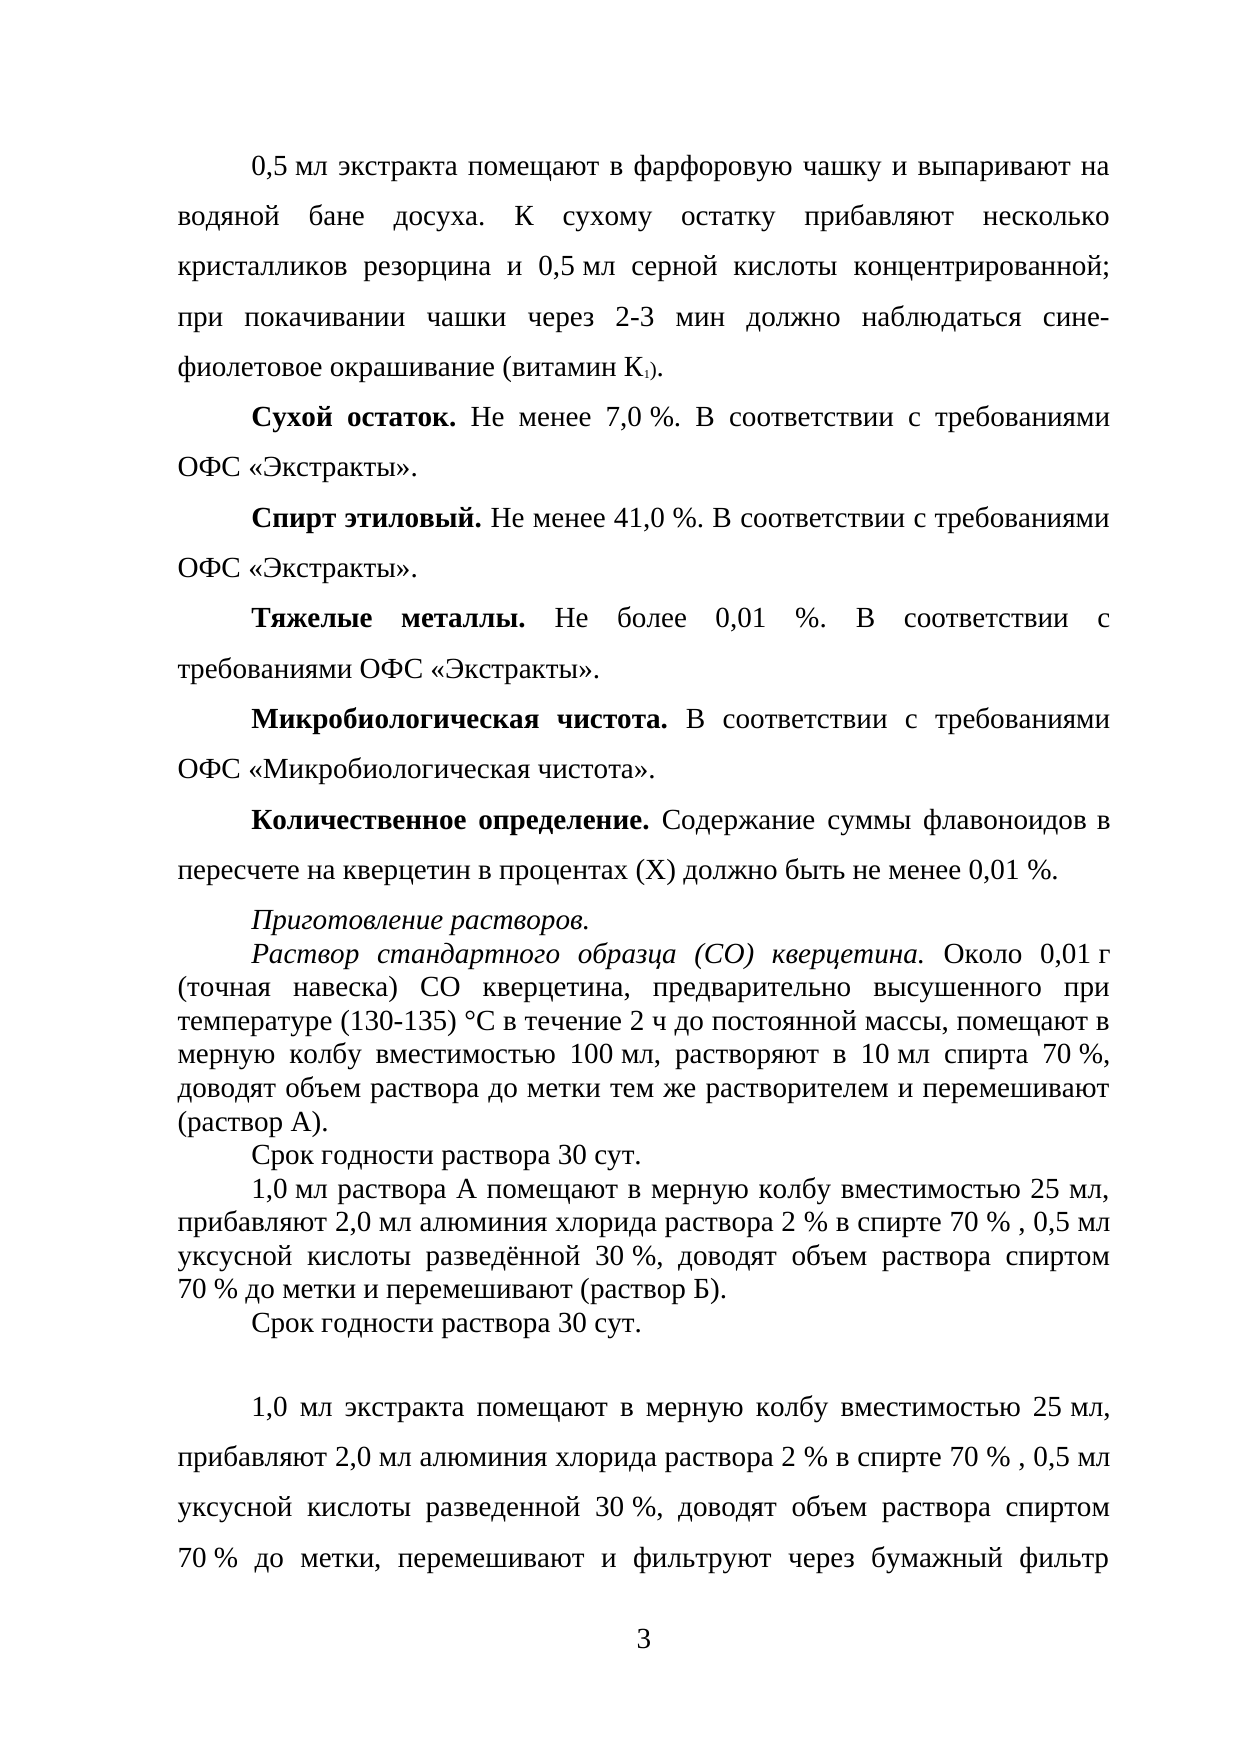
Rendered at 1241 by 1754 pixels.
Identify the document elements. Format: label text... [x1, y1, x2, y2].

text 0,5 мл экстракта помещают в фарфоровую чашку и выпаривают на водяной бане досуха. К сухому остатку прибавляют несколько кристалликов резорцина и 0,5 мл серной кислоты концентрированной; при покачивании чашки через 2-3 мин должно наблюдаться сине-фиолетовое окрашивание (витамин К1). [177, 148, 1110, 382]
text Срок годности раствора 30 сут. [177, 1305, 1110, 1338]
text 1,0 мл раствора А помещают в мерную колбу вместимостью 25 мл, прибавляют 2,0 мл алюминия хлорида раствора 2 % в спирте 70 % , 0,5 мл уксусной кислоты разведённой 30 %, доводят объем раствора спиртом 70 % до метки и перемешивают (раствор Б). [177, 1171, 1110, 1305]
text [177, 1389, 1110, 1573]
text Количественное определение. Содержание суммы флавоноидов в пересчете на кверцетин в процентах (Х) должно быть не менее 0,01 %. [177, 802, 1110, 886]
text Тяжелые металлы. Не более 0,01 %. В соответствии с требованиями ОФС «Экстракты». [177, 601, 1110, 684]
text Срок годности раствора 30 сут. [177, 1137, 1110, 1171]
text Сухой остаток. Не менее 7,0 %. В соответствии с требованиями ОФС «Экстракты». [177, 399, 1110, 483]
text Приготовление растворов. [177, 902, 1110, 936]
text Спирт этиловый. Не менее 41,0 %. В соответствии с требованиями ОФС «Экстракты». [177, 500, 1110, 584]
text Раствор стандартного образца (СО) кверцетина. Около 0,01 г (точная навеска) СО кверцетина, предварительно высушенного при температуре (130-135) °С в течение 2 ч до постоянной массы, помещают в мерную колбу вместимостью 100 мл, растворяют в 10 мл спирта 70 %, доводят объем раствора до метки тем же растворителем и перемешивают (раствор А). [177, 936, 1110, 1137]
text Микробиологическая чистота. В соответствии с требованиями ОФС «Микробиологическая чистота». [177, 701, 1110, 785]
